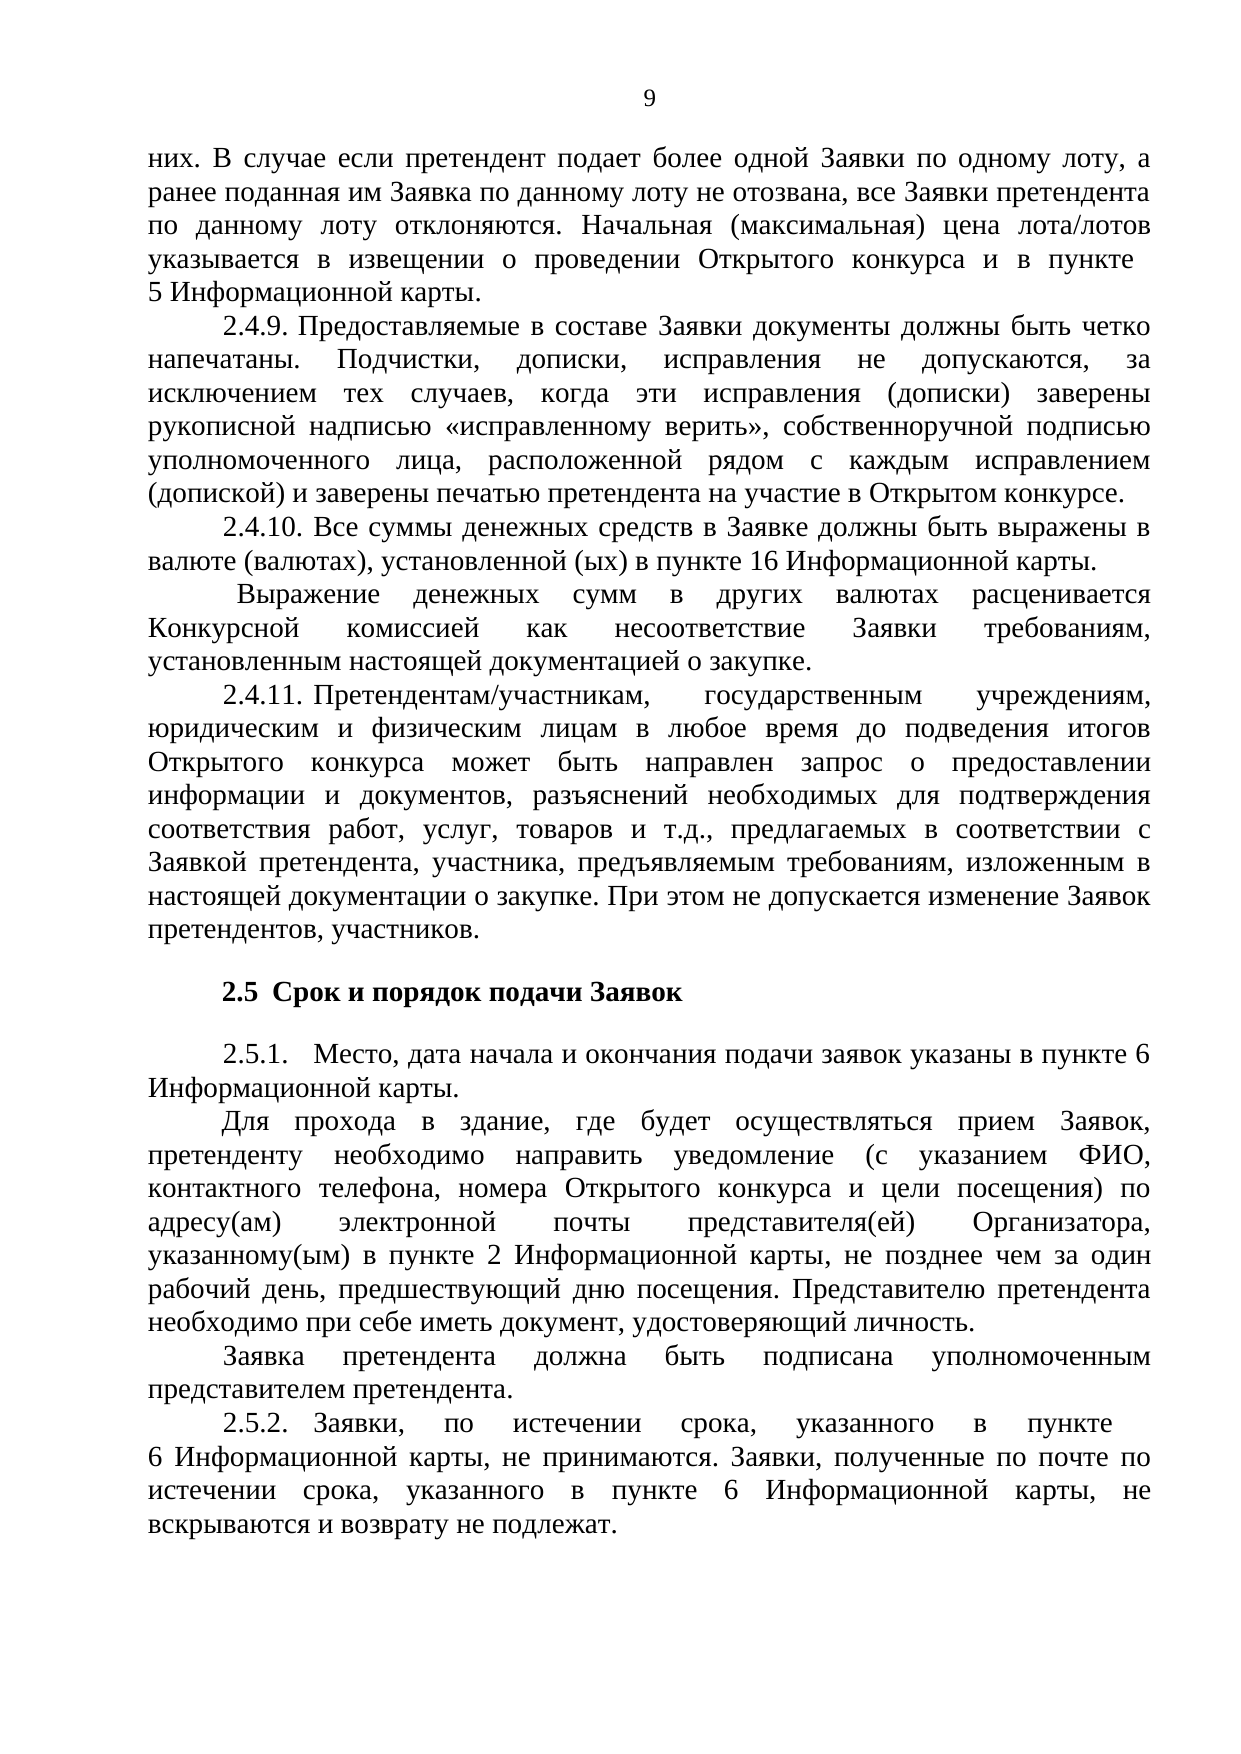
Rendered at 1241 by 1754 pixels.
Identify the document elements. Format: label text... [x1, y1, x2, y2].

list Все суммы денежных средств в Заявке должны быть выражены в валюте (валютах), установленной (ых) в пункте 16 Информационной карты. [148, 509, 1152, 576]
subtitle Срок и порядок подачи Заявок [222, 974, 1152, 1007]
text Выражение денежных сумм в других валютах расценивается Конкурсной комиссией как несоответствие Заявки требованиям, установленным настоящей документацией о закупке. [148, 576, 1152, 677]
text Для прохода в здание, где будет осуществляться прием Заявок, претенденту необходимо направить уведомление (с указанием ФИО, контактного телефона, номера Открытого конкурса и цели посещения) по адресу(ам) электронной почты представителя(ей) Организатора, указанному(ым) в пункте 2 Информационной карты, не позднее чем за один рабочий день, предшествующий дню посещения. Представителю претендента необходимо при себе иметь документ, удостоверяющий личность. [148, 1103, 1152, 1338]
list Место, дата начала и окончания подачи заявок указаны в пункте 6 Информационной карты. [148, 1036, 1152, 1103]
list Претендентам/участникам, государственным учреждениям, юридическим и физическим лицам в любое время до подведения итогов Открытого конкурса может быть направлен запрос о предоставлении информации и документов, разъяснений необходимых для подтверждения соответствия работ, услуг, товаров и т.д., предлагаемых в соответствии с Заявкой претендента, участника, предъявляемым требованиям, изложенным в настоящей документации о закупке. При этом не допускается изменение Заявок претендентов, участников. [148, 677, 1152, 945]
list Предоставляемые в составе Заявки документы должны быть четко напечатаны. Подчистки, дописки, исправления не допускаются, за исключением тех случаев, когда эти исправления (дописки) заверены рукописной надписью «исправленному верить», собственноручной подписью уполномоченного лица, расположенной рядом с каждым исправлением (допиской) и заверены печатью претендента на участие в Открытом конкурсе. [148, 308, 1152, 509]
list Заявки, по истечении срока, указанного в пункте 6 Информационной карты, не принимаются. Заявки, полученные по почте по истечении срока, указанного в пункте 6 Информационной карты, не вскрываются и возврату не подлежат. [148, 1405, 1152, 1539]
text Заявка претендента должна быть подписана уполномоченным представителем претендента. [148, 1338, 1152, 1405]
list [148, 140, 1152, 308]
